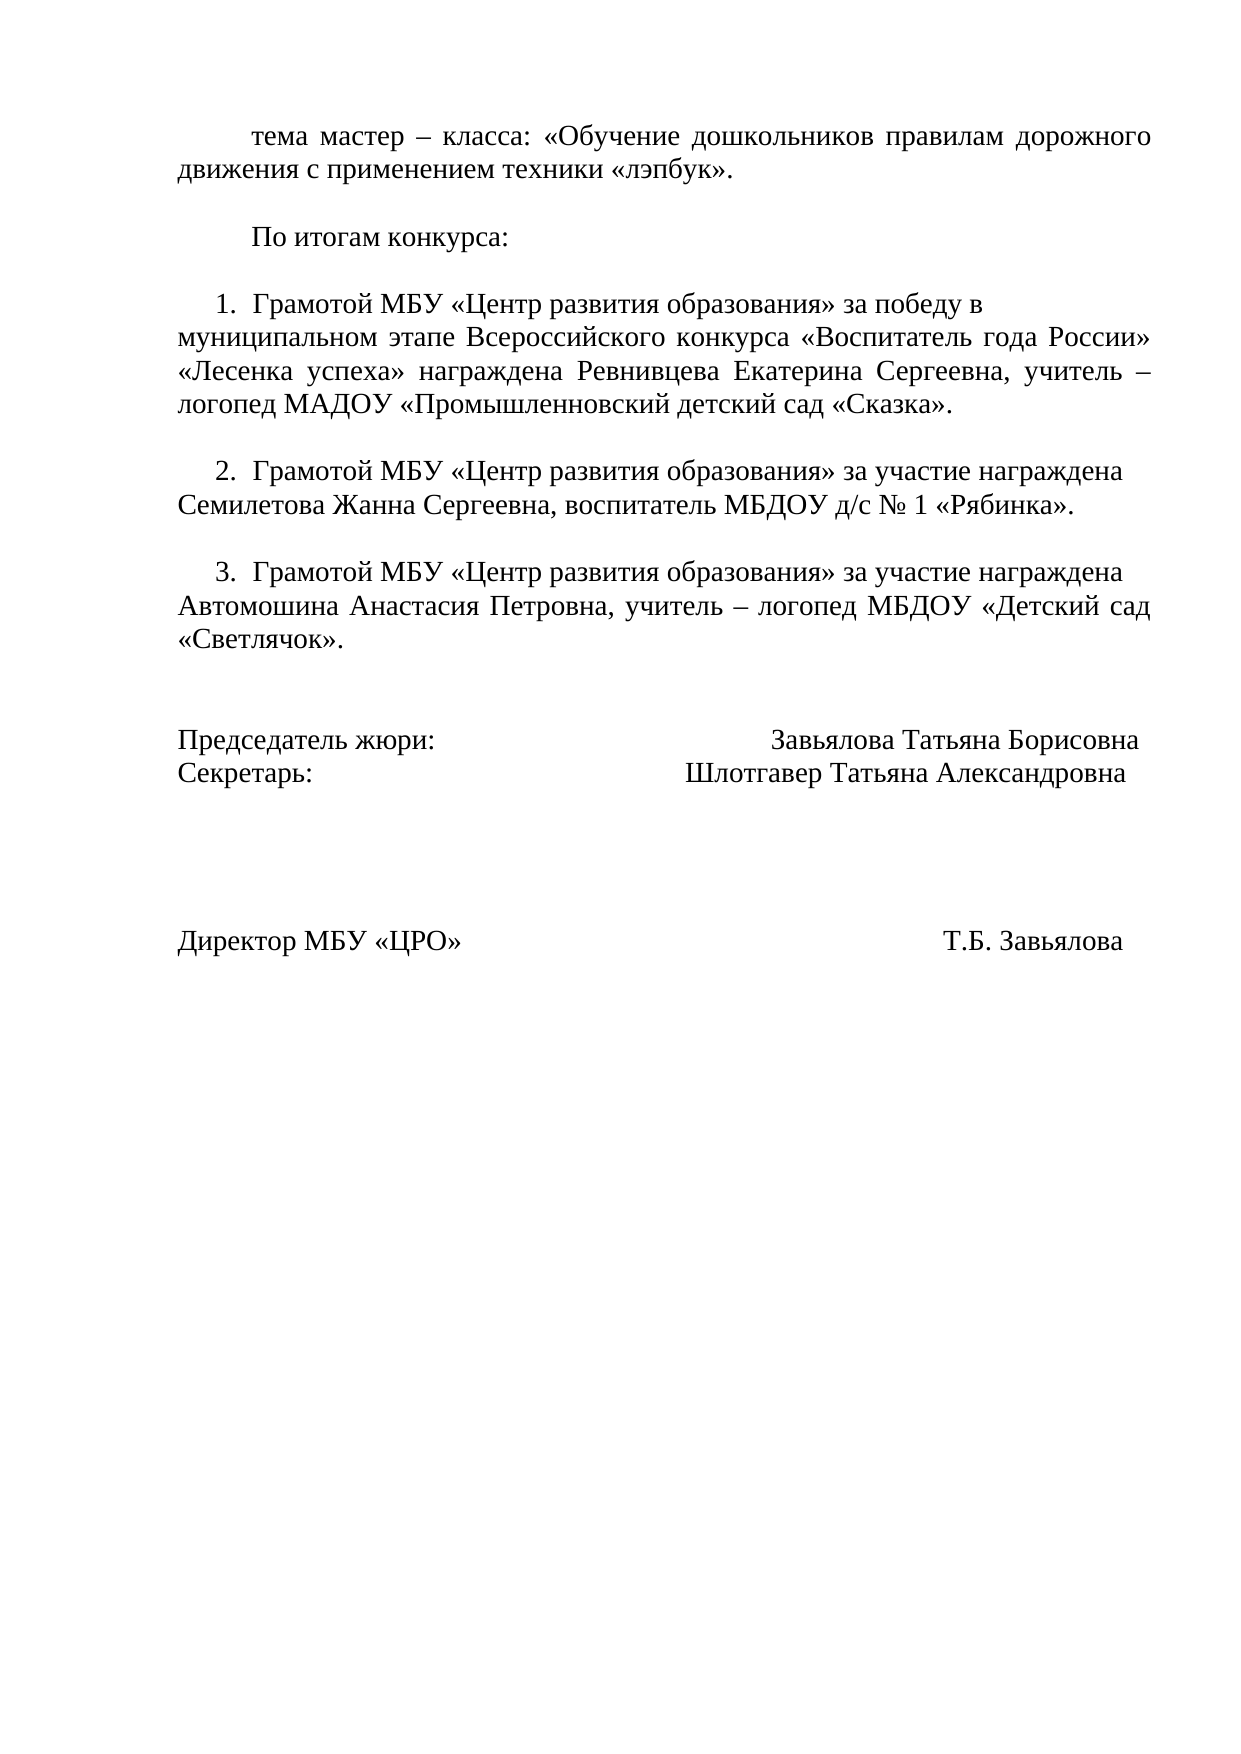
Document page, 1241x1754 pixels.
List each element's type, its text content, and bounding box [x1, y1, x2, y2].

text Автомошина Анастасия Петровна, учитель – логопед МБДОУ «Детский сад «Светлячок». [177, 588, 1152, 655]
text Семилетова Жанна Сергеевна, воспитатель МБДОУ д/с № 1 «Рябинка». [177, 487, 1152, 521]
list Председатель жюри: Завьялова Татьяна Борисовна [177, 722, 1152, 755]
text По итогам конкурса: [177, 219, 1152, 252]
list Грамотой МБУ «Центр развития образования» за участие награждена [215, 554, 1152, 588]
text муниципальном этапе Всероссийского конкурса «Воспитатель года России» «Лесенка успеха» награждена Ревнивцева Екатерина Сергеевна, учитель – логопед МАДОУ «Промышленновский детский сад «Сказка». [177, 319, 1152, 420]
list Грамотой МБУ «Центр развития образования» за участие награждена [215, 453, 1152, 487]
list Секретарь: Шлотгавер Татьяна Александровна [177, 755, 1152, 789]
list Грамотой МБУ «Центр развития образования» за победу в [215, 286, 1152, 319]
list Директор МБУ «ЦРО» Т.Б. Завьялова [177, 923, 1152, 957]
text тема мастер – класса: «Обучение дошкольников правилам дорожного движения с применением техники «лэпбук». [177, 118, 1152, 185]
